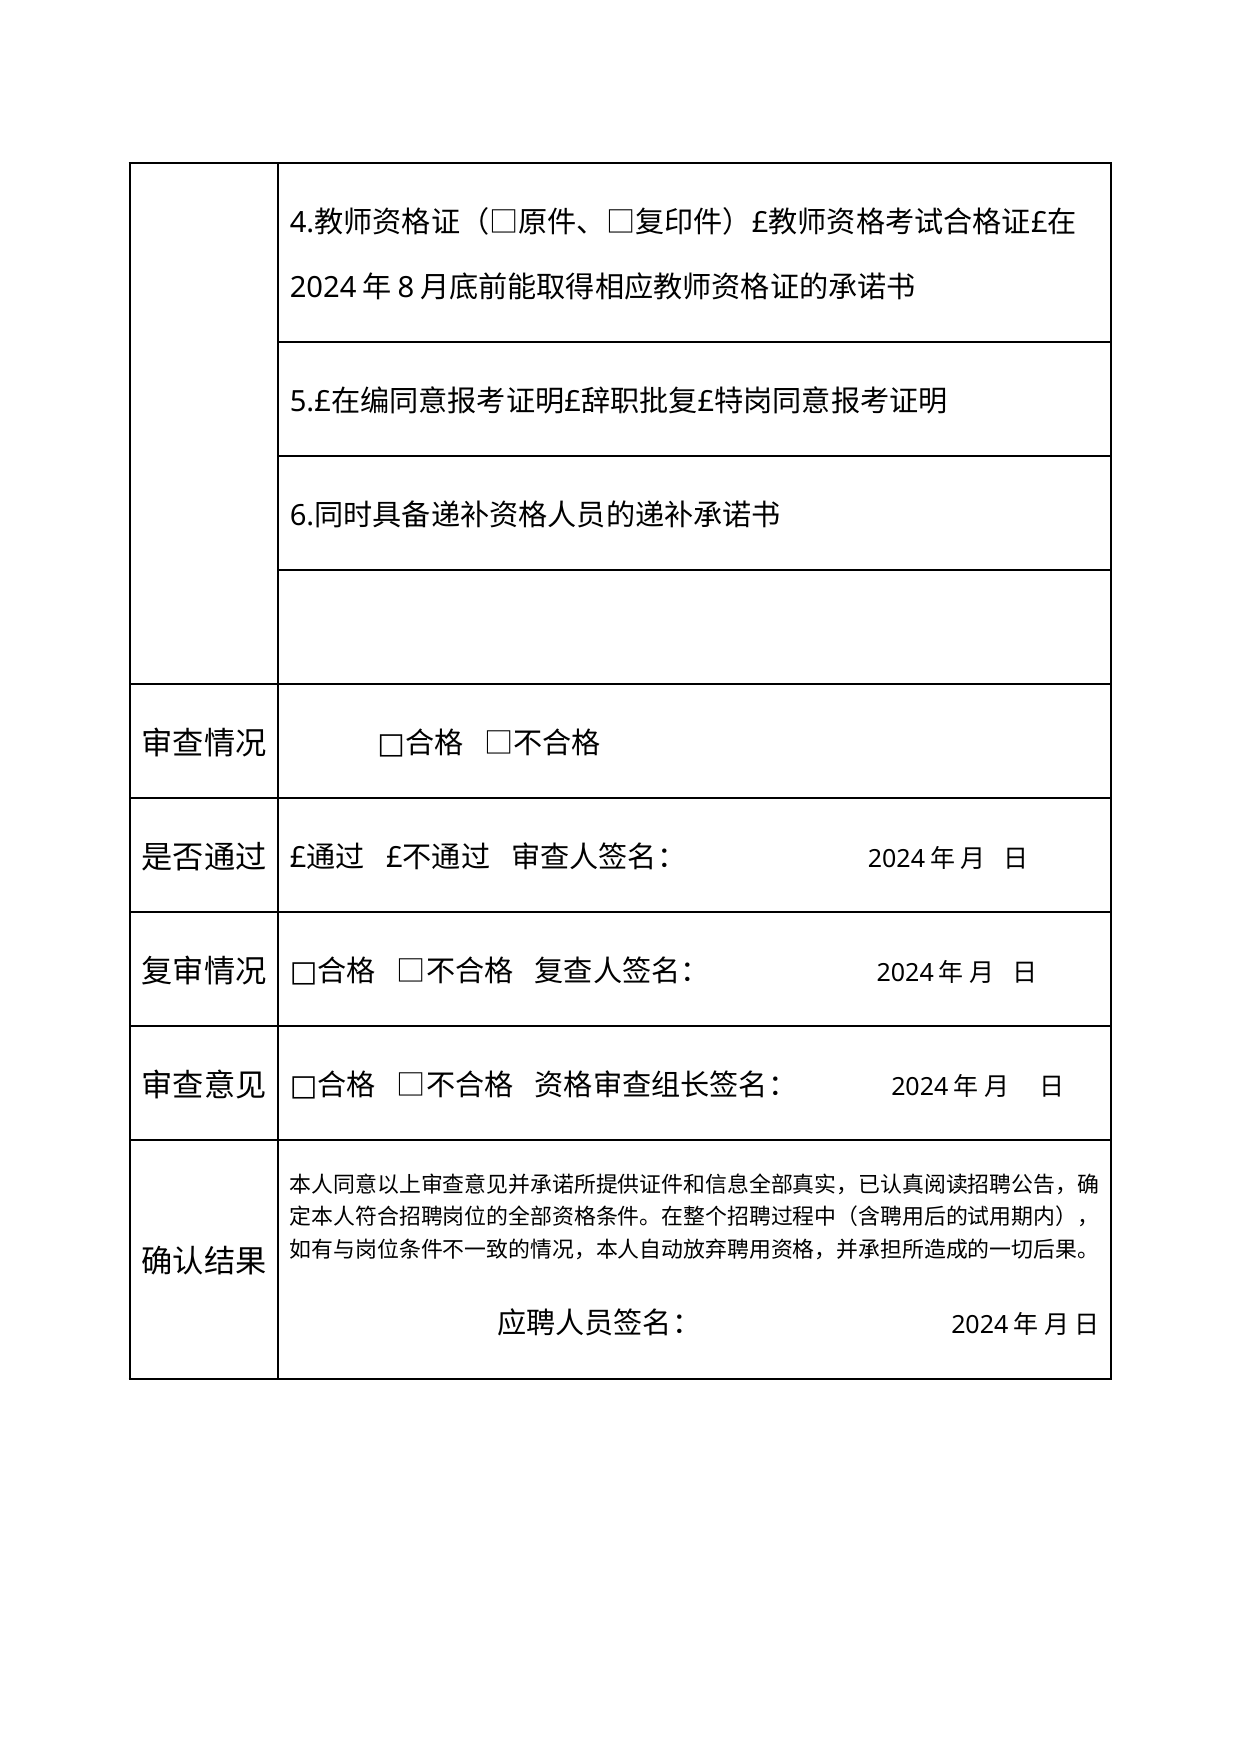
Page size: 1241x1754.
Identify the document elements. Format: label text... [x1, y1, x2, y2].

table_cell 是否通过 [131, 799, 277, 911]
table_cell 确认结果 [131, 1141, 277, 1378]
table_cell □合格 □不合格 复查人签名： 2024年 月 日 [279, 913, 1110, 1025]
table_cell 复审情况 [131, 913, 277, 1025]
table_cell [279, 571, 1110, 683]
table_cell 4.教师资格证（□原件、□复印件）£教师资格考试合格证£在2024年8月底前能取得相应教师资格证的承诺书 [279, 164, 1110, 341]
table_cell 本人同意以上审查意见并承诺所提供证件和信息全部真实，已认真阅读招聘公告，确定本人符合招聘岗位的全部资格条件。在整个招聘过程中（含聘用后的试用期内），如有与岗位条件不一致的情况，本人自动放弃聘用资格，并承担所造成的一切后果。 应聘人员签名： 2024年 月 日 [279, 1141, 1110, 1378]
table_cell £通过 £不通过 审查人签名： 2024年 月 日 [279, 799, 1110, 911]
table_cell 审查意见 [131, 1027, 277, 1139]
table_cell □合格 □不合格 资格审查组长签名： 2024年 月 日 [279, 1027, 1110, 1139]
table_cell 5.£在编同意报考证明£辞职批复£特岗同意报考证明 [279, 343, 1110, 455]
table_cell 审查情况 [131, 685, 277, 797]
table_cell 6.同时具备递补资格人员的递补承诺书 [279, 457, 1110, 569]
table_cell □合格 □不合格 [279, 685, 1110, 797]
